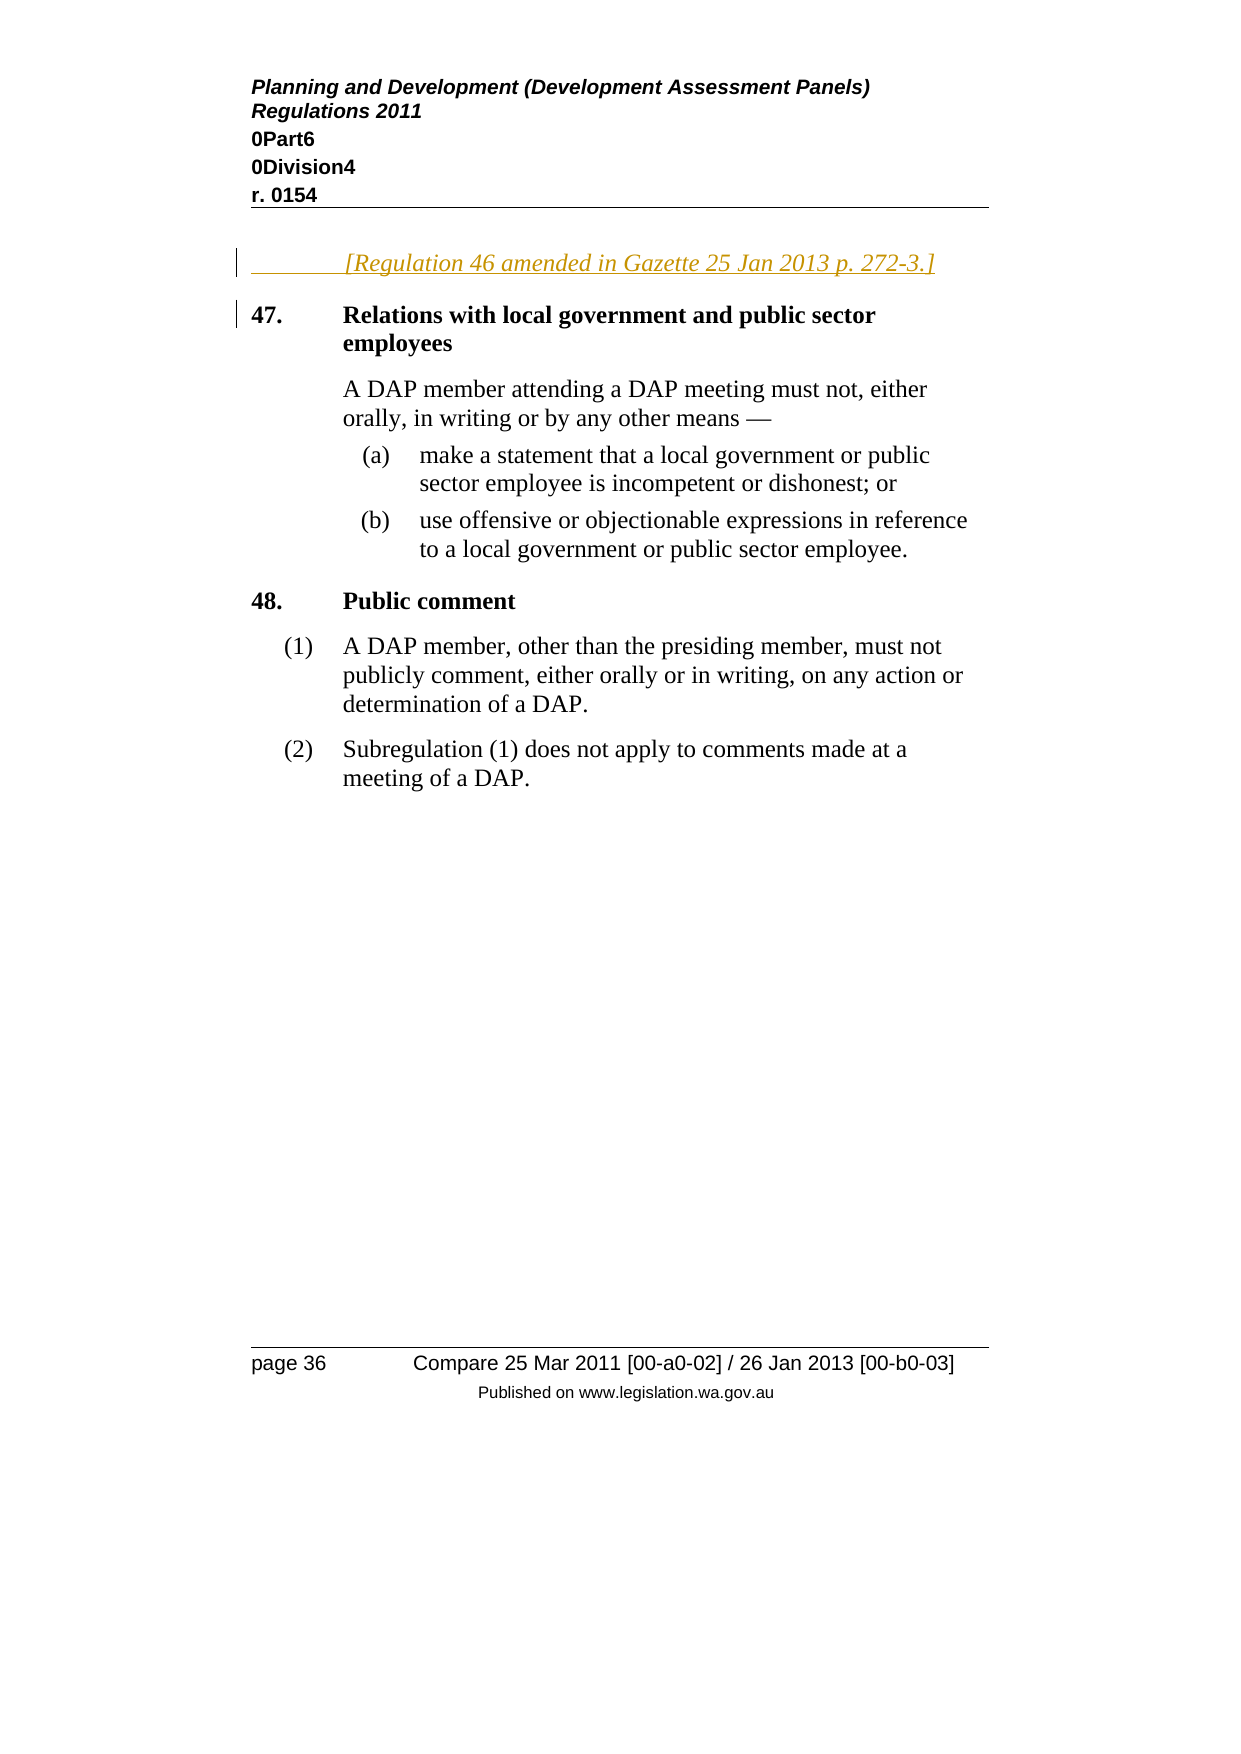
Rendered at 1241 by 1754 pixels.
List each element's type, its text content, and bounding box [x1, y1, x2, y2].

subtitle 47. Relations with local government and public sector employees [251, 300, 989, 357]
text (b) use offensive or objectionable expressions in reference to a local government or public sector employee. [251, 506, 989, 563]
text A DAP member attending a DAP meeting must not, either orally, in writing or by any other means — [251, 374, 989, 431]
subtitle 48. Public comment [251, 586, 989, 615]
text (a) make a statement that a local government or public sector employee is incompetent or dishonest; or [251, 440, 989, 497]
text (2) Subregulation (1) does not apply to comments made at a meeting of a DAP. [251, 734, 989, 792]
text (1) A DAP member, other than the presiding member, must not publicly comment, either orally or in writing, on any action or determination of a DAP. [251, 631, 989, 718]
